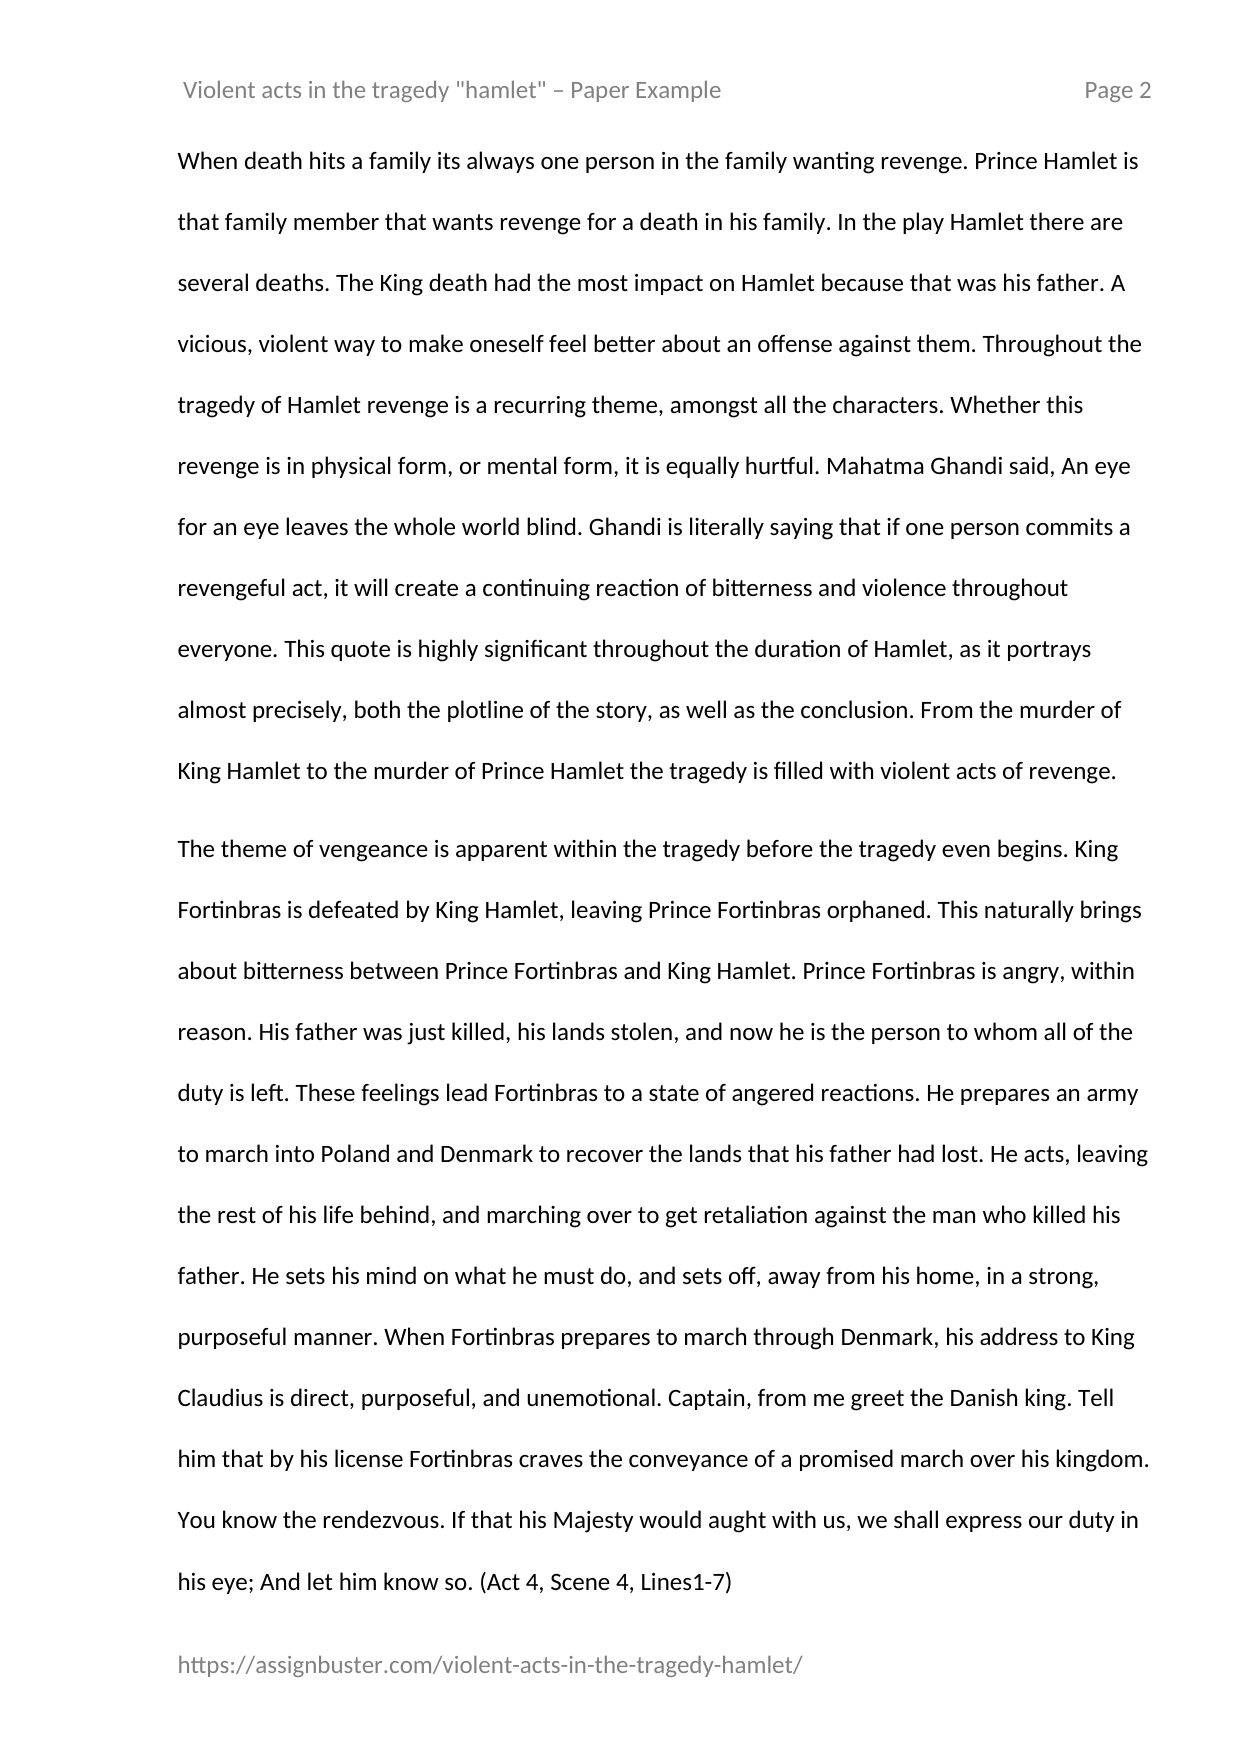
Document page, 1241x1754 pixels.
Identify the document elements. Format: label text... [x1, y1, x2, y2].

text When death hits a family its always one person in the family wanting revenge. Prince Hamlet is that family member that wants revenge for a death in his family. In the play Hamlet there are several deaths. The King death had the most impact on Hamlet because that was his father. A vicious, violent way to make oneself feel better about an offense against them. Throughout the tragedy of Hamlet revenge is a recurring theme, amongst all the characters. Whether this revenge is in physical form, or mental form, it is equally hurtful. Mahatma Ghandi said, An eye for an eye leaves the whole world blind. Ghandi is literally saying that if one person commits a revengeful act, it will create a continuing reaction of bitterness and violence throughout everyone. This quote is highly significant throughout the duration of Hamlet, as it portrays almost precisely, both the plotline of the story, as well as the conclusion. From the murder of King Hamlet to the murder of Prince Hamlet the tragedy is filled with violent acts of revenge. [177, 145, 1152, 786]
text The theme of vengeance is apparent within the tragedy before the tragedy even begins. King Fortinbras is defeated by King Hamlet, leaving Prince Fortinbras orphaned. This naturally brings about bitterness between Prince Fortinbras and King Hamlet. Prince Fortinbras is angry, within reason. His father was just killed, his lands stolen, and now he is the person to whom all of the duty is left. These feelings lead Fortinbras to a state of angered reactions. He prepares an army to march into Poland and Denmark to recover the lands that his father had lost. He acts, leaving the rest of his life behind, and marching over to get retaliation against the man who killed his father. He sets his mind on what he must do, and sets off, away from his home, in a strong, purposeful manner. When Fortinbras prepares to march through Denmark, his address to King Claudius is direct, purposeful, and unemotional. Captain, from me greet the Danish king. Tell him that by his license Fortinbras craves the conveyance of a promised march over his kingdom. You know the rendezvous. If that his Majesty would aught with us, we shall express our duty in his eye; And let him know so. (Act 4, Scene 4, Lines1-7) [177, 833, 1152, 1596]
